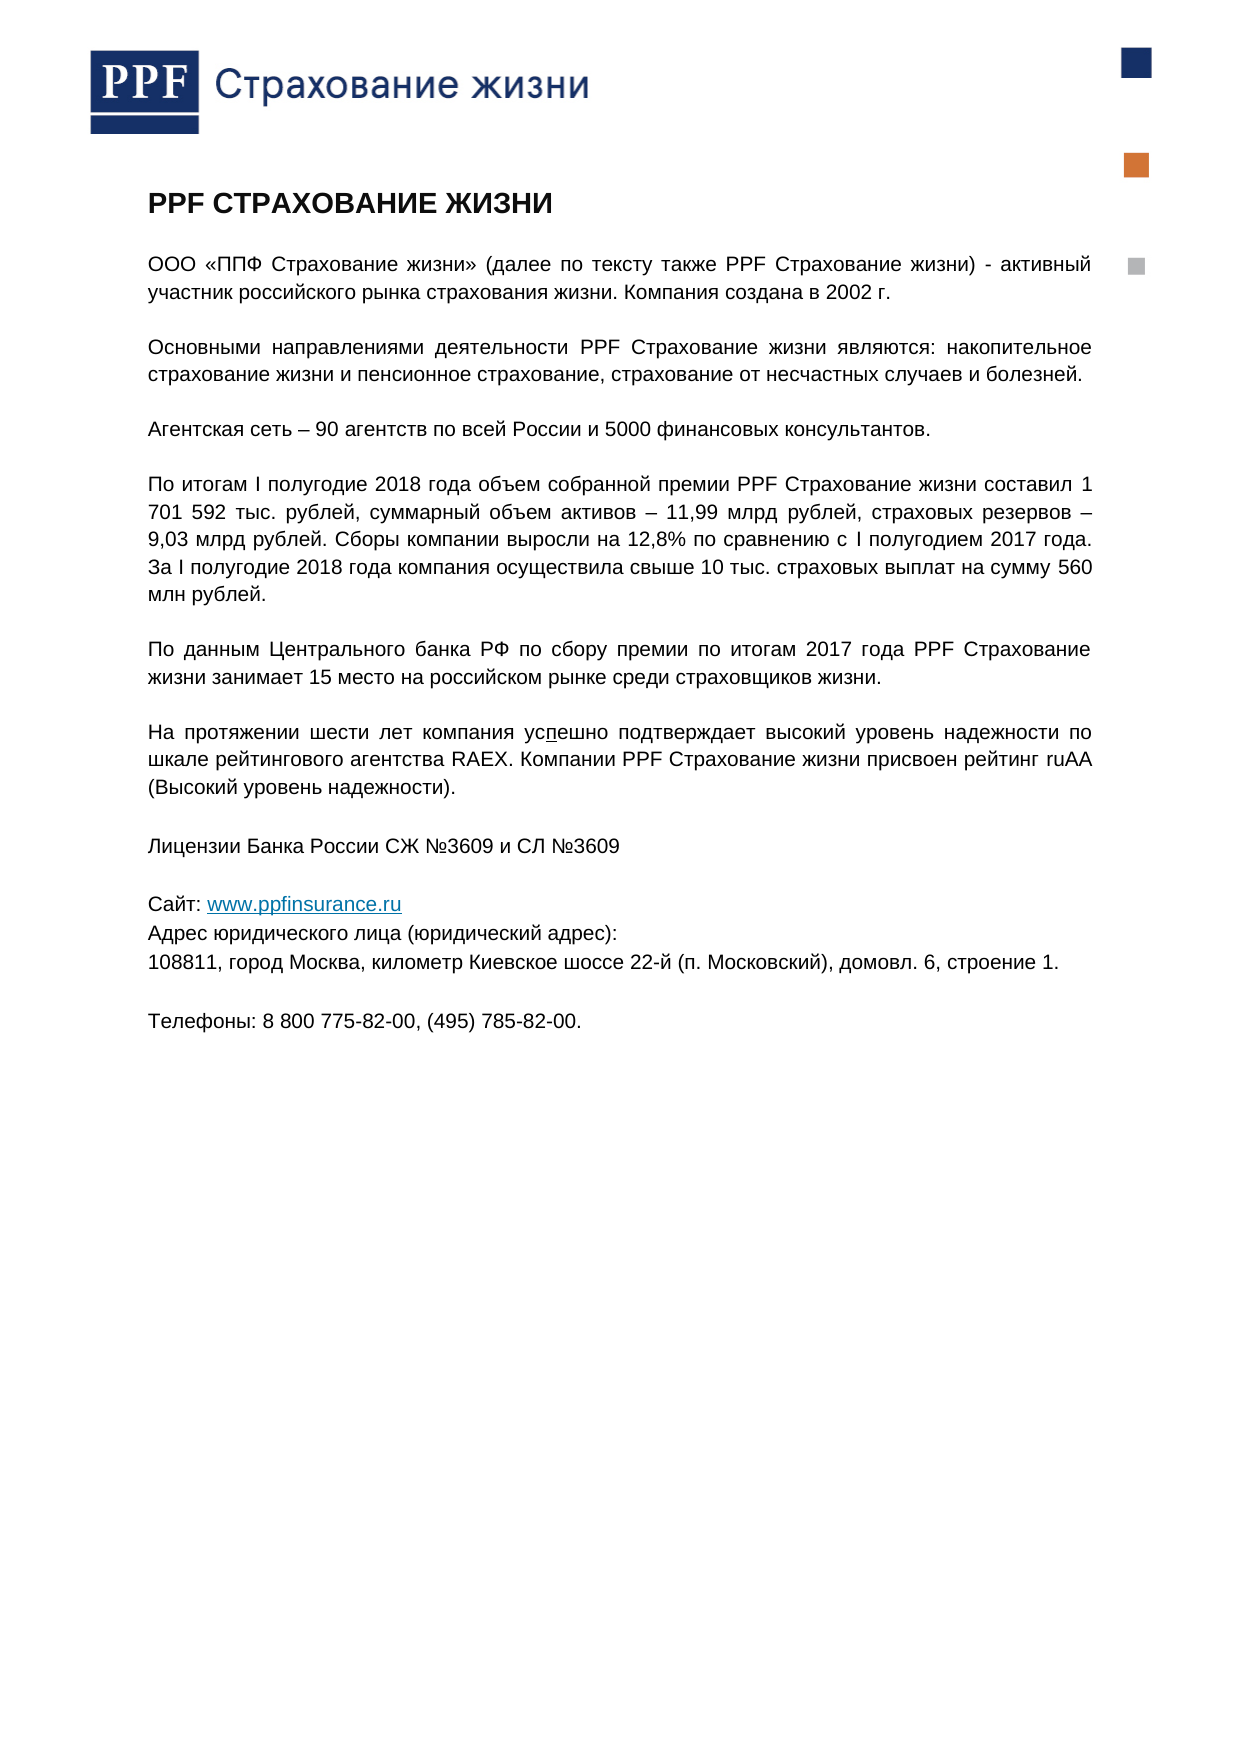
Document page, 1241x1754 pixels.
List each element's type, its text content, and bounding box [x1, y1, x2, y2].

text ООО «ППФ Страхование жизни» (далее по тексту также PPF Страхование жизни) - активный участник российского рынка страхования жизни. Компания создана в 2002 г. [148, 252, 1093, 304]
text Телефоны: 8 800 775-82-00, (495) 785-82-00. [148, 1005, 1093, 1034]
text По данным Центрального банка РФ по сбору премии по итогам 2017 года PPF Страхование жизни занимает 15 место на российском рынке среди страховщиков жизни. [148, 637, 1093, 689]
text По итогам I полугодие 2018 года объем собранной премии PPF Страхование жизни составил 1 701 592 тыс. рублей, суммарный объем активов – 11,99 млрд рублей, страховых резервов – 9,03 млрд рублей. Сборы компании выросли на 12,8% по сравнению с I полугодием 2017 года. За I полугодие 2018 года компания осуществила свыше 10 тыс. страховых выплат на сумму 560 млн рублей. [148, 472, 1093, 606]
text 108811, город Москва, километр Киевское шоссе 22-й (п. Московский), домовл. 6, строение 1. [148, 946, 1093, 976]
text Лицензии Банка России СЖ №3609 и СЛ №3609 [148, 830, 1093, 859]
text Основными направлениями деятельности PPF Страхование жизни являются: накопительное страхование жизни и пенсионное страхование, страхование от несчастных случаев и болезней. [148, 335, 1093, 386]
text Сайт: www.ppfinsurance.ru [148, 888, 1093, 917]
picture [0, 0, 1240, 303]
text PPF СТРАХОВАНИЕ ЖИЗНИ [148, 186, 1093, 220]
text Агентская сеть – 90 агентств по всей России и 5000 финансовых консультантов. [148, 417, 1093, 441]
text Адрес юридического лица (юридический адрес): [148, 917, 1093, 946]
text На протяжении шести лет компания успешно подтверждает высокий уровень надежности по шкале рейтингового агентства RAEX. Компании PPF Страхование жизни присвоен рейтинг ruAA (Высокий уровень надежности). [148, 720, 1093, 799]
